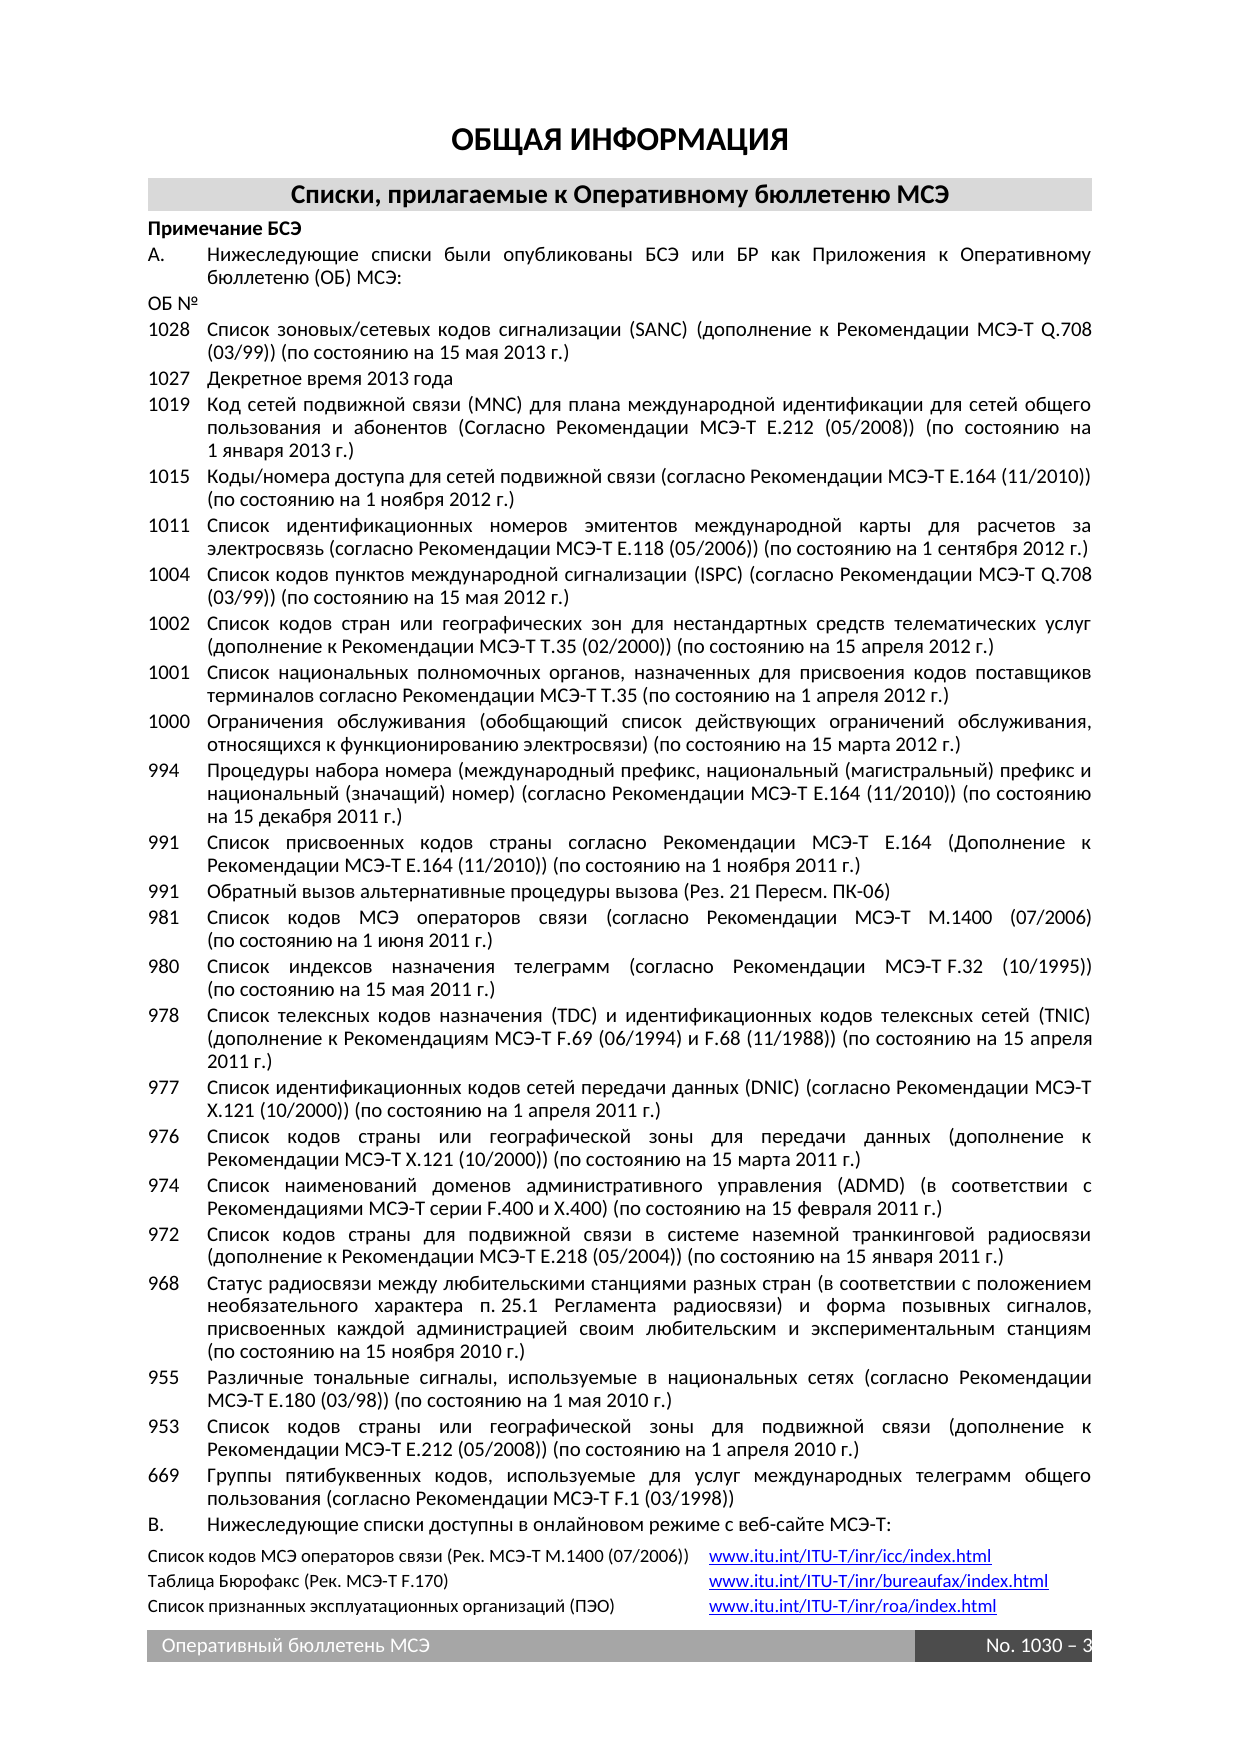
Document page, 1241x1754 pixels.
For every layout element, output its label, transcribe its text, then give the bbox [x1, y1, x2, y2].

text 977 Список идентификационных кодов сетей передачи данных (DNIC) (согласно Рекомендации МСЭ-Т X.121 (10/2000)) (по состоянию на 1 апреля 2011 г.) [148, 1076, 1092, 1122]
text 1019 Код сетей подвижной связи (MNC) для плана международной идентификации для сетей общего пользования и абонентов (Согласно Рекомендации МСЭ-Т E.212 (05/2008)) (по состоянию на 1 января 2013 г.) [148, 393, 1092, 462]
text 1015 Коды/номера доступа для сетей подвижной связи (согласно Рекомендации МСЭ-Т E.164 (11/2010)) (по состоянию на 1 ноября 2012 г.) [148, 465, 1092, 511]
text 981 Список кодов МСЭ операторов связи (согласно Рекомендации МСЭ-Т M.1400 (07/2006) (по состоянию на 1 июня 2011 г.) [148, 906, 1092, 952]
text 953 Список кодов страны или географической зоны для подвижной связи (дополнение к Рекомендации МСЭ-Т E.212 (05/2008)) (по состоянию на 1 апреля 2010 г.) [148, 1415, 1092, 1461]
text A. Нижеследующие списки были опубликованы БСЭ или БР как Приложения к Оперативному бюллетеню (ОБ) МСЭ: [148, 243, 1092, 289]
text 976 Список кодов страны или географической зоны для передачи данных (дополнение к Рекомендации МСЭ-Т X.121 (10/2000)) (по состоянию на 15 марта 2011 г.) [148, 1125, 1092, 1171]
text 1027 Декретное время 2013 года [148, 367, 1092, 390]
text 980 Список индексов назначения телеграмм (согласно Рекомендации МСЭ-Т F.32 (10/1995)) (по состоянию на 15 мая 2011 г.) [148, 955, 1092, 1001]
text 1028 Список зоновых/сетевых кодов сигнализации (SANC) (дополнение к Рекомендации МСЭ-Т Q.708 (03/99)) (по состоянию на 15 мая 2013 г.) [148, 318, 1092, 364]
text 1002 Список кодов стран или географических зон для нестандартных средств телематических услуг (дополнение к Рекомендации МСЭ-Т T.35 (02/2000)) (по состоянию на 15 апреля 2012 г.) [148, 612, 1092, 658]
text 1011 Список идентификационных номеров эмитентов международной карты для расчетов за электросвязь (согласно Рекомендации МСЭ-Т E.118 (05/2006)) (по состоянию на 1 сентября 2012 г.) [148, 514, 1092, 560]
text 991 Обратный вызов альтернативные процедуры вызова (Рез. 21 Пересм. ПК-06) [148, 880, 1092, 903]
text 955 Различные тональные сигналы, используемые в национальных сетях (согласно Рекомендации МСЭ-Т E.180 (03/98)) (по состоянию на 1 мая 2010 г.) [148, 1366, 1092, 1412]
text Список признанных эксплуатационных организаций (ПЭО) www.itu.int/ITU-T/inr/roa/index.html [148, 1594, 1092, 1617]
text 972 Список кодов страны для подвижной связи в системе наземной транкинговой радиосвязи (дополнение к Рекомендации МСЭ-Т E.218 (05/2004)) (по состоянию на 15 января 2011 г.) [148, 1223, 1092, 1268]
text 994 Процедуры набора номера (международный префикс, национальный (магистральный) префикс и национальный (значащий) номер) (согласно Рекомендации МСЭ-Т E.164 (11/2010)) (по состоянию на 15 декабря 2011 г.) [148, 759, 1092, 828]
text 1000 Ограничения обслуживания (обобщающий список действующих ограничений обслуживания, относящихся к функционированию электросвязи) (по состоянию на 15 марта 2012 г.) [148, 710, 1092, 756]
text B. Нижеследующие списки доступны в онлайновом режиме с веб-сайте МСЭ-Т: [148, 1513, 1092, 1536]
text 978 Список телексных кодов назначения (TDC) и идентификационных кодов телексных сетей (TNIC) (дополнение к Рекомендациям МСЭ-Т F.69 (06/1994) и F.68 (11/1988)) (по состоянию на 15 апреля 2011 г.) [148, 1004, 1092, 1073]
text Примечание БСЭ [148, 217, 1092, 240]
subtitle Списки, прилагаемые к Оперативному бюллетеню МСЭ [148, 178, 1092, 211]
text 669 Группы пятибуквенных кодов, используемые для услуг международных телеграмм общего пользования (согласно Рекомендации МСЭ-Т F.1 (03/1998)) [148, 1464, 1092, 1510]
subtitle ОБЩАЯ ИНФОРМАЦИЯ [148, 118, 1092, 159]
text ОБ № [148, 292, 1092, 315]
text Список кодов МСЭ операторов связи (Рек. МСЭ-T M.1400 (07/2006)) www.itu.int/ITU-T/inr/icc/index.html [148, 1544, 1092, 1567]
text 1001 Список национальных полномочных органов, назначенных для присвоения кодов поставщиков терминалов согласно Рекомендации МСЭ-Т T.35 (по состоянию на 1 апреля 2012 г.) [148, 661, 1092, 707]
text 991 Список присвоенных кодов страны согласно Рекомендации МСЭ-Т E.164 (Дополнение к Рекомендации МСЭ-Т E.164 (11/2010)) (по состоянию на 1 ноября 2011 г.) [148, 831, 1092, 877]
text 1004 Список кодов пунктов международной сигнализации (ISPC) (согласно Рекомендации МСЭ-Т Q.708 (03/99)) (по состоянию на 15 мая 2012 г.) [148, 563, 1092, 609]
text 968 Статус радиосвязи между любительскими станциями разных стран (в соответствии с положением необязательного характера п. 25.1 Регламента радиосвязи) и форма позывных сигналов, присвоенных каждой администрацией своим любительским и экспериментальным станциям (по состоянию на 15 ноября 2010 г.) [148, 1272, 1092, 1363]
text 974 Список наименований доменов административного управления (ADMD) (в соответствии с Рекомендациями МСЭ-Т серии F.400 и X.400) (по состоянию на 15 февраля 2011 г.) [148, 1174, 1092, 1219]
text Таблица Бюрофакс (Рек. МСЭ-Т F.170) www.itu.int/ITU-T/inr/bureaufax/index.html [148, 1569, 1092, 1592]
